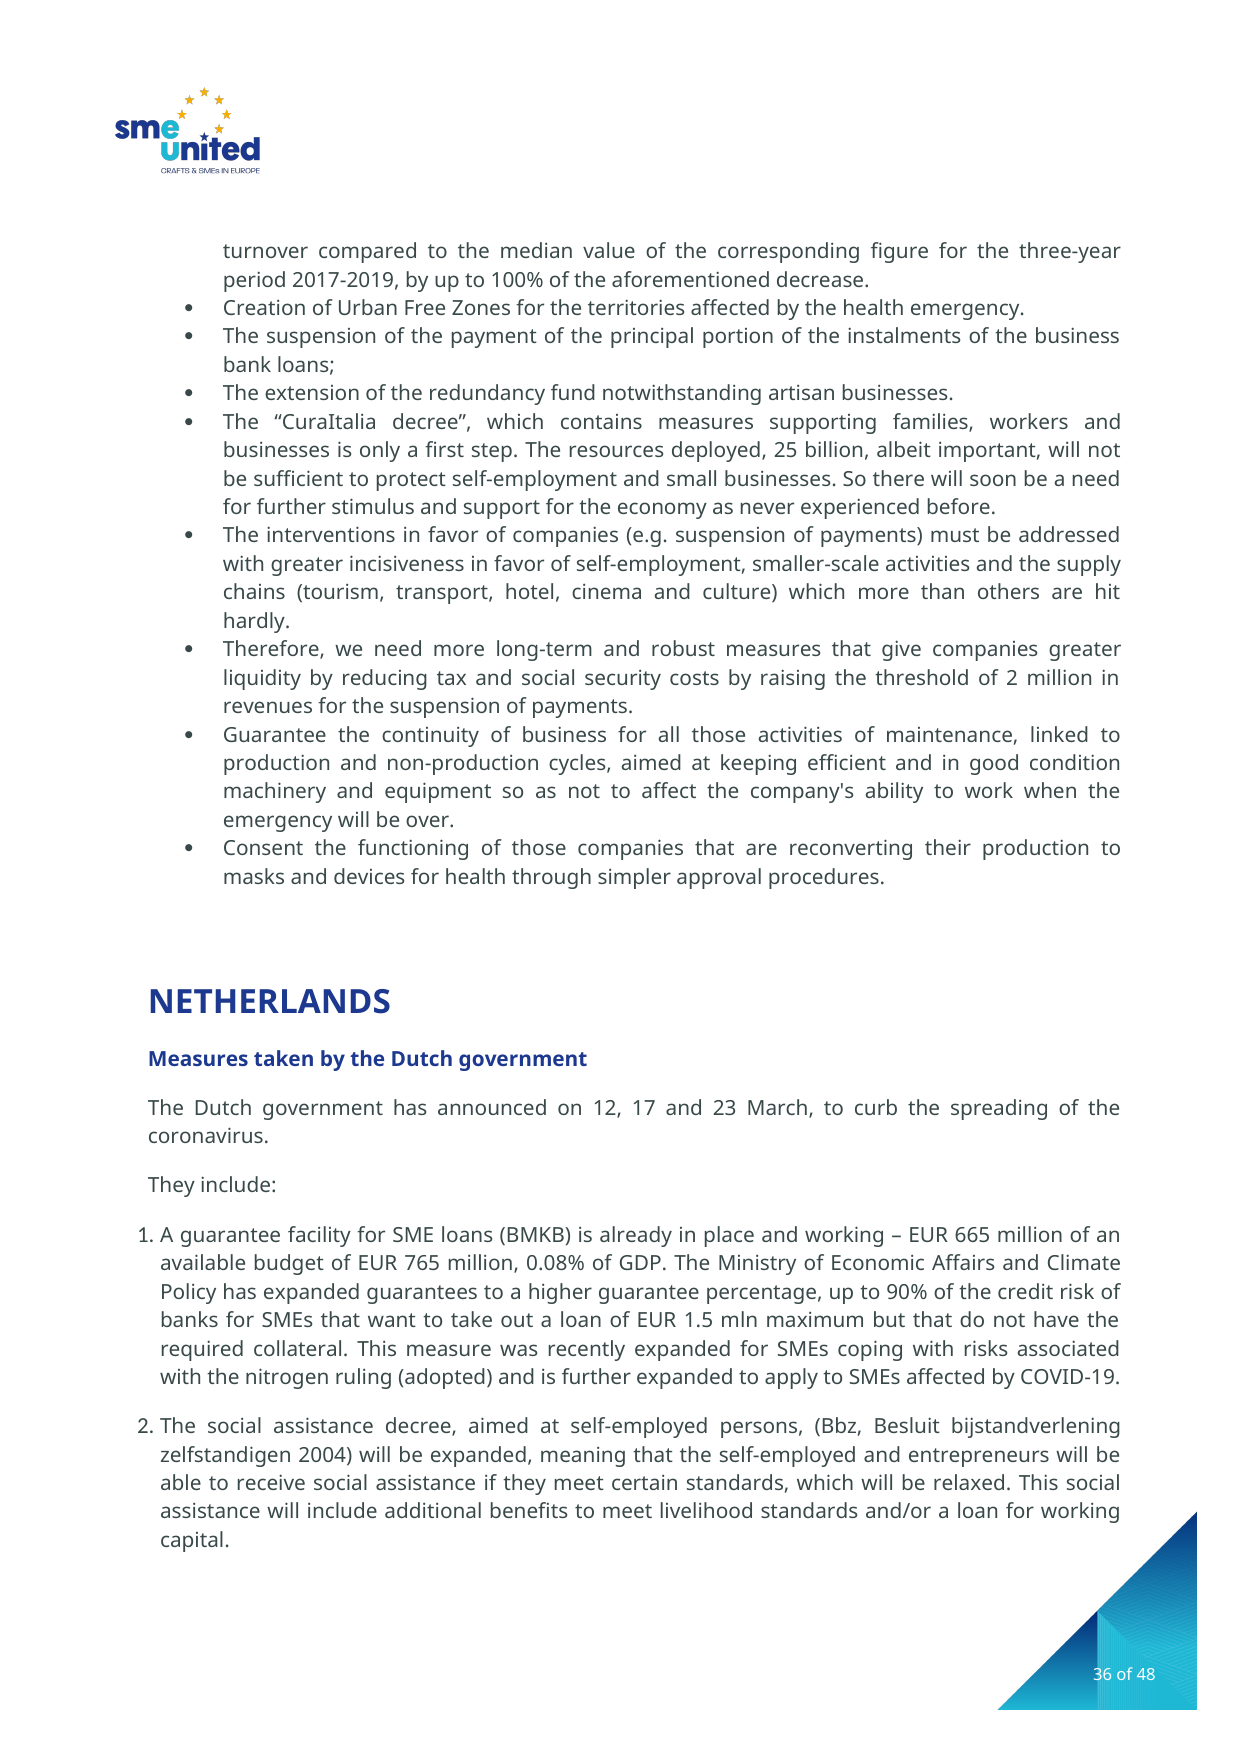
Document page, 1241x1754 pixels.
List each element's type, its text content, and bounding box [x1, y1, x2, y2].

picture [970, 1484, 1197, 1710]
text The Dutch government has announced on 12, 17 and 23 March, to curb the spreading of the coronavirus. [148, 1093, 1122, 1150]
list The “CuraItalia decree”, which contains measures supporting families, workers and businesses is only a first step. The resources deployed, 25 billion, albeit important, will not be sufficient to protect self-employment and small businesses. So there will soon be a need for further stimulus and support for the economy as never experienced before. [185, 407, 1122, 521]
list Creation of Urban Free Zones for the territories affected by the health emergency. [185, 293, 1122, 322]
text They include: [148, 1171, 1122, 1199]
list The social assistance decree, aimed at self-employed persons, (Bbz, Besluit bijstandverlening zelfstandigen 2004) will be expanded, meaning that the self-employed and entrepreneurs will be able to receive social assistance if they meet certain standards, which will be relaxed. This social assistance will include additional benefits to meet livelihood standards and/or a loan for working capital. [137, 1411, 1122, 1553]
picture [113, 45, 262, 190]
text Measures taken by the Dutch government [148, 1044, 1122, 1072]
list Therefore, we need more long-term and robust measures that give companies greater liquidity by reducing tax and social security costs by raising the threshold of 2 million in revenues for the suspension of payments. [185, 634, 1122, 720]
list Guarantee the continuity of business for all those activities of maintenance, linked to production and non-production cycles, aimed at keeping efficient and in good condition machinery and equipment so as not to affect the company's ability to work when the emergency will be over. [185, 720, 1122, 833]
list The extension of the redundancy fund notwithstanding artisan businesses. [185, 378, 1122, 407]
list A guarantee facility for SME loans (BMKB) is already in place and working – EUR 665 million of an available budget of EUR 765 million, 0.08% of GDP. The Ministry of Economic Affairs and Climate Policy has expanded guarantees to a higher guarantee percentage, up to 90% of the credit risk of banks for SMEs that want to take out a loan of EUR 1.5 mln maximum but that do not have the required collateral. This measure was recently expanded for SMEs coping with risks associated with the nitrogen ruling (adopted) and is further expanded to apply to SMEs affected by COVID-19. [137, 1220, 1122, 1391]
list The interventions in favor of companies (e.g. suspension of payments) must be addressed with greater incisiveness in favor of self-employment, smaller-scale activities and the supply chains (tourism, transport, hotel, cinema and culture) which more than others are hit hardly. [185, 521, 1122, 634]
list The suspension of the payment of the principal portion of the instalments of the business bank loans; [185, 322, 1122, 378]
text NETHERLANDS [148, 977, 1122, 1023]
list Consent the functioning of those companies that are reconverting their production to masks and devices for health through simpler approval procedures. [185, 833, 1122, 890]
